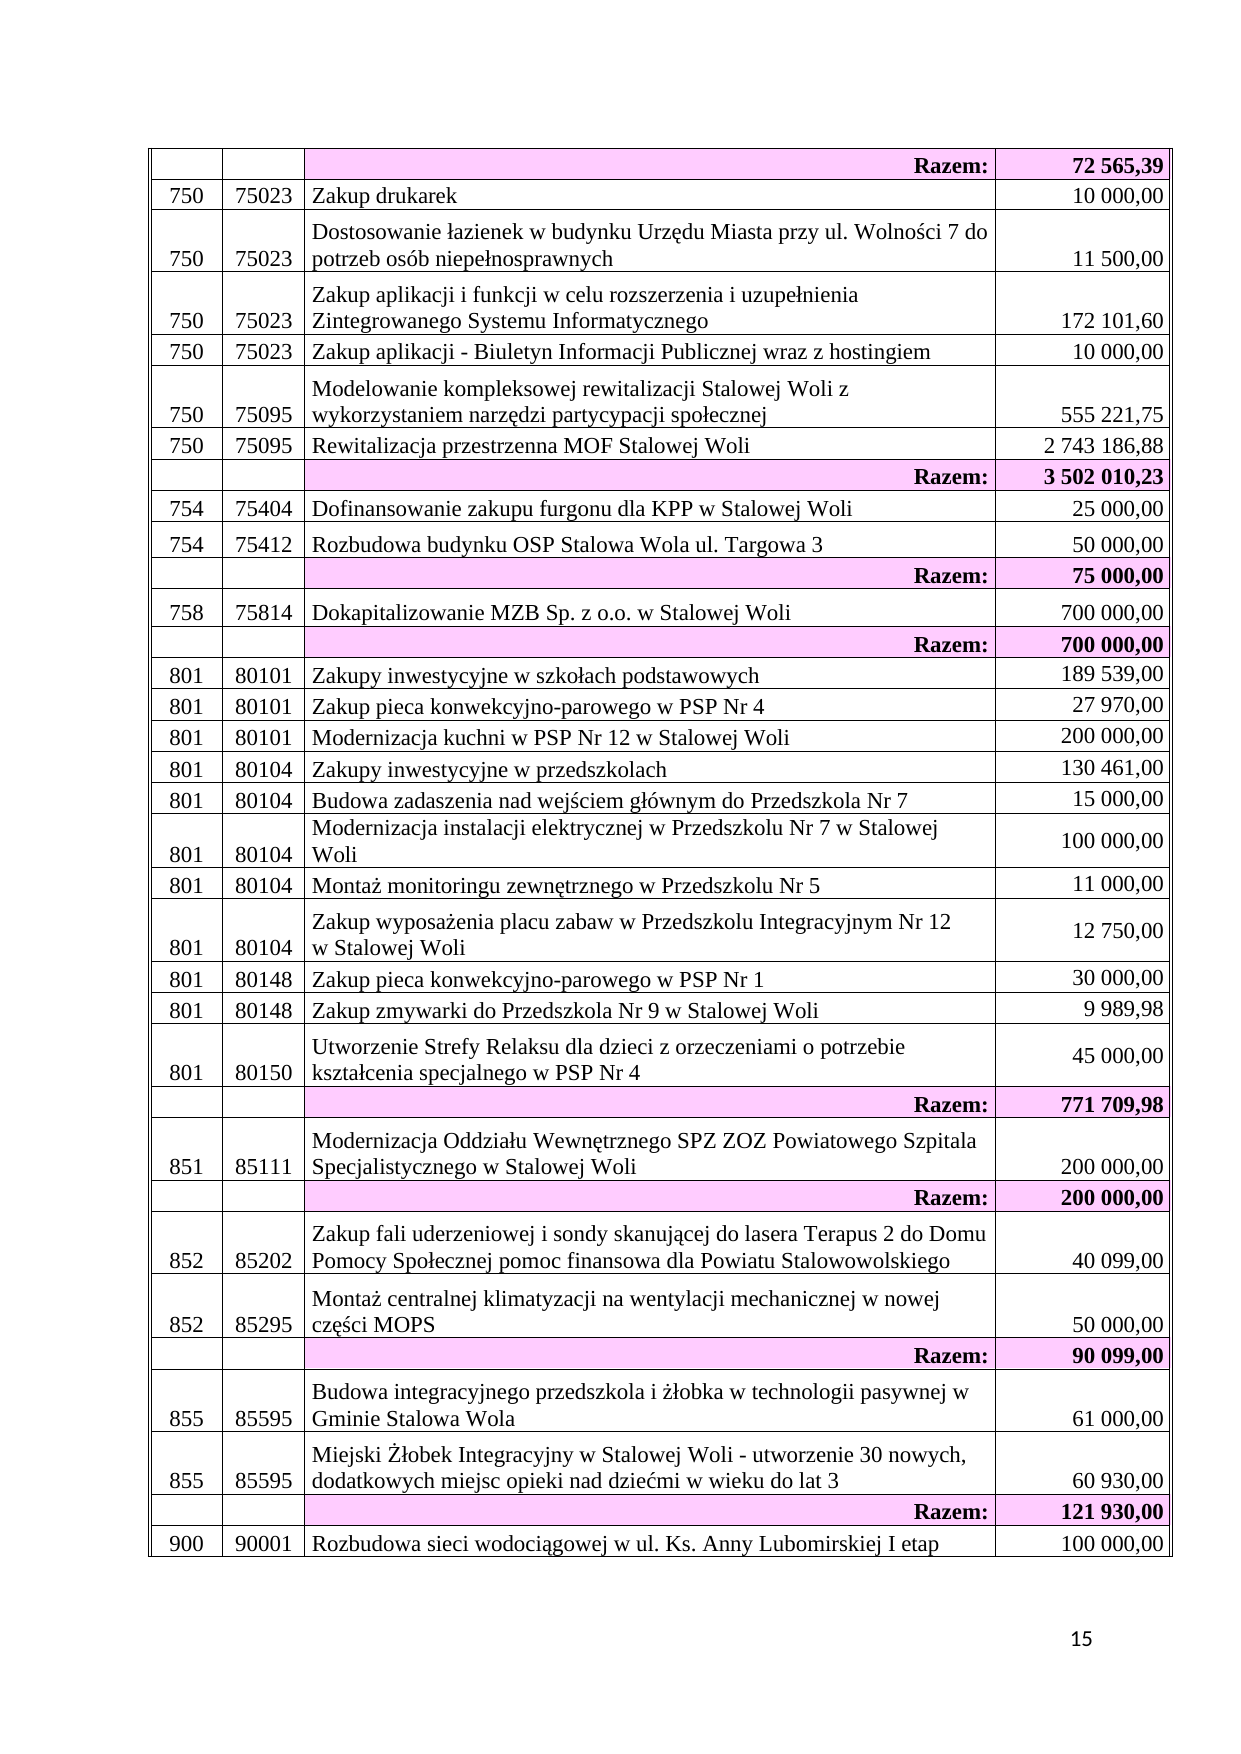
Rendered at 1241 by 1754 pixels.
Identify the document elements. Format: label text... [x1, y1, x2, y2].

table_cell 801 [152, 783, 222, 813]
table_cell 200 000,00 [996, 721, 1169, 751]
table_cell 75404 [223, 491, 304, 521]
table_cell 100 000,00 [996, 814, 1169, 867]
table_cell [152, 627, 222, 657]
table_cell 855 [152, 1432, 222, 1493]
table_cell 40 099,00 [996, 1212, 1169, 1273]
table_cell 855 [152, 1370, 222, 1431]
table_cell 11 500,00 [996, 210, 1169, 271]
table_cell Zakupy inwestycyjne w przedszkolach [305, 752, 995, 782]
table_cell 10 000,00 [996, 335, 1169, 365]
table_cell 80101 [223, 658, 304, 688]
table_cell 60 930,00 [996, 1432, 1169, 1493]
table_cell 750 [152, 180, 222, 208]
table_cell 801 [152, 993, 222, 1023]
table_cell 61 000,00 [996, 1370, 1169, 1431]
table_cell Razem: [305, 1181, 995, 1211]
table_cell 700 000,00 [996, 627, 1169, 657]
table_cell 80104 [223, 868, 304, 898]
table_cell Zakup wyposażenia placu zabaw w Przedszkolu Integracyjnym Nr 12 w Stalowej Woli [305, 899, 995, 961]
table_cell [223, 558, 304, 588]
table_cell 100 000,00 [996, 1526, 1169, 1556]
table_cell [223, 627, 304, 657]
table_cell 85202 [223, 1212, 304, 1273]
table_cell Modelowanie kompleksowej rewitalizacji Stalowej Woli z wykorzystaniem narzędzi partycypacji społecznej [305, 366, 995, 427]
table_cell [152, 558, 222, 588]
table_cell 80104 [223, 752, 304, 782]
table_cell 801 [152, 1024, 222, 1086]
table_cell [152, 149, 222, 179]
table_cell [223, 1087, 304, 1117]
table_cell 900 [152, 1526, 222, 1556]
table_cell 90 099,00 [996, 1338, 1169, 1368]
table_cell [223, 460, 304, 490]
table_cell 80101 [223, 689, 304, 719]
table_cell 85295 [223, 1274, 304, 1337]
table_cell [223, 1338, 304, 1368]
table_cell Zakupy inwestycyjne w szkołach podstawowych [305, 658, 995, 688]
table_cell 25 000,00 [996, 491, 1169, 521]
table_cell Razem: [305, 460, 995, 490]
table_cell 801 [152, 814, 222, 867]
table_cell 85111 [223, 1118, 304, 1179]
table_cell 121 930,00 [996, 1495, 1169, 1525]
table_cell Zakup aplikacji - Biuletyn Informacji Publicznej wraz z hostingiem [305, 335, 995, 365]
table_cell 27 970,00 [996, 689, 1169, 719]
table_cell 80104 [223, 783, 304, 813]
table_cell Razem: [305, 627, 995, 657]
table_cell 75023 [223, 180, 304, 208]
table_cell 80104 [223, 899, 304, 961]
table_cell 851 [152, 1118, 222, 1179]
table_cell 80101 [223, 721, 304, 751]
table_cell 9 989,98 [996, 993, 1169, 1023]
table_cell Razem: [305, 1087, 995, 1117]
table_cell Zakup fali uderzeniowej i sondy skanującej do lasera Terapus 2 do Domu Pomocy Społecznej pomoc finansowa dla Powiatu Stalowowolskiego [305, 1212, 995, 1273]
table_cell 852 [152, 1212, 222, 1273]
table_cell 801 [152, 899, 222, 961]
table_cell 11 000,00 [996, 868, 1169, 898]
table_cell 75412 [223, 522, 304, 557]
table_cell 45 000,00 [996, 1024, 1169, 1086]
table_cell 555 221,75 [996, 366, 1169, 427]
table_cell 771 709,98 [996, 1087, 1169, 1117]
table_cell 75814 [223, 589, 304, 626]
table_cell [152, 1181, 222, 1211]
table_cell [152, 460, 222, 490]
table_cell 801 [152, 962, 222, 992]
table_cell Miejski Żłobek Integracyjny w Stalowej Woli - utworzenie 30 nowych, dodatkowych miejsc opieki nad dziećmi w wieku do lat 3 [305, 1432, 995, 1493]
table_cell 200 000,00 [996, 1181, 1169, 1211]
table_cell 3 502 010,23 [996, 460, 1169, 490]
table_cell 758 [152, 589, 222, 626]
table_cell 80104 [223, 814, 304, 867]
table_cell 801 [152, 752, 222, 782]
table_cell 30 000,00 [996, 962, 1169, 992]
table_cell Montaż monitoringu zewnętrznego w Przedszkolu Nr 5 [305, 868, 995, 898]
table_cell Modernizacja kuchni w PSP Nr 12 w Stalowej Woli [305, 721, 995, 751]
table_cell [223, 149, 304, 179]
table_cell 75023 [223, 210, 304, 271]
table_cell Razem: [305, 1338, 995, 1368]
table_cell 750 [152, 428, 222, 458]
table_cell Zakup pieca konwekcyjno-parowego w PSP Nr 4 [305, 689, 995, 719]
table_cell 15 000,00 [996, 783, 1169, 813]
table_cell 12 750,00 [996, 899, 1169, 961]
table_cell 80148 [223, 962, 304, 992]
table_cell [152, 1338, 222, 1368]
table_cell 10 000,00 [996, 180, 1169, 208]
table_cell 130 461,00 [996, 752, 1169, 782]
table_cell [152, 1495, 222, 1525]
table_cell 801 [152, 721, 222, 751]
table_cell 189 539,00 [996, 658, 1169, 688]
table_cell Rozbudowa budynku OSP Stalowa Wola ul. Targowa 3 [305, 522, 995, 557]
table_cell 750 [152, 272, 222, 333]
table_cell Zakup pieca konwekcyjno-parowego w PSP Nr 1 [305, 962, 995, 992]
table_cell 50 000,00 [996, 522, 1169, 557]
table_cell 75 000,00 [996, 558, 1169, 588]
table_cell Razem: [305, 149, 995, 179]
table_cell 85595 [223, 1432, 304, 1493]
table_cell 801 [152, 689, 222, 719]
table_cell 75095 [223, 366, 304, 427]
table_cell Budowa integracyjnego przedszkola i żłobka w technologii pasywnej w Gminie Stalowa Wola [305, 1370, 995, 1431]
table_cell 750 [152, 366, 222, 427]
table_cell 75095 [223, 428, 304, 458]
table_cell [223, 1181, 304, 1211]
table_cell 750 [152, 210, 222, 271]
table_cell 75023 [223, 272, 304, 333]
table_cell Montaż centralnej klimatyzacji na wentylacji mechanicznej w nowej części MOPS [305, 1274, 995, 1337]
table_cell Utworzenie Strefy Relaksu dla dzieci z orzeczeniami o potrzebie kształcenia specjalnego w PSP Nr 4 [305, 1024, 995, 1086]
table_cell 50 000,00 [996, 1274, 1169, 1337]
table_cell 754 [152, 491, 222, 521]
table_cell Rewitalizacja przestrzenna MOF Stalowej Woli [305, 428, 995, 458]
table_cell 801 [152, 658, 222, 688]
table_cell 750 [152, 335, 222, 365]
table_cell Razem: [305, 1495, 995, 1525]
table_cell [223, 1495, 304, 1525]
table_cell 85595 [223, 1370, 304, 1431]
table_cell 801 [152, 868, 222, 898]
table_cell Razem: [305, 558, 995, 588]
table_cell Dofinansowanie zakupu furgonu dla KPP w Stalowej Woli [305, 491, 995, 521]
table_cell 75023 [223, 335, 304, 365]
table_cell [152, 1087, 222, 1117]
table_cell 2 743 186,88 [996, 428, 1169, 458]
table_cell Zakup zmywarki do Przedszkola Nr 9 w Stalowej Woli [305, 993, 995, 1023]
table_cell Dokapitalizowanie MZB Sp. z o.o. w Stalowej Woli [305, 589, 995, 626]
table_cell 754 [152, 522, 222, 557]
table_cell 90001 [223, 1526, 304, 1556]
table_cell Modernizacja Oddziału Wewnętrznego SPZ ZOZ Powiatowego Szpitala Specjalistycznego w Stalowej Woli [305, 1118, 995, 1179]
table_cell Rozbudowa sieci wodociągowej w ul. Ks. Anny Lubomirskiej I etap [305, 1526, 995, 1556]
table_cell 700 000,00 [996, 589, 1169, 626]
table_cell 80148 [223, 993, 304, 1023]
table_cell Budowa zadaszenia nad wejściem głównym do Przedszkola Nr 7 [305, 783, 995, 813]
table_cell 852 [152, 1274, 222, 1337]
table_cell Zakup aplikacji i funkcji w celu rozszerzenia i uzupełnienia Zintegrowanego Systemu Informatycznego [305, 272, 995, 333]
table_cell 172 101,60 [996, 272, 1169, 333]
table_cell Dostosowanie łazienek w budynku Urzędu Miasta przy ul. Wolności 7 do potrzeb osób niepełnosprawnych [305, 210, 995, 271]
table_cell 80150 [223, 1024, 304, 1086]
table_cell Zakup drukarek [305, 180, 995, 208]
table_cell 72 565,39 [996, 149, 1169, 179]
table_cell Modernizacja instalacji elektrycznej w Przedszkolu Nr 7 w Stalowej Woli [305, 814, 995, 867]
table_cell 200 000,00 [996, 1118, 1169, 1179]
